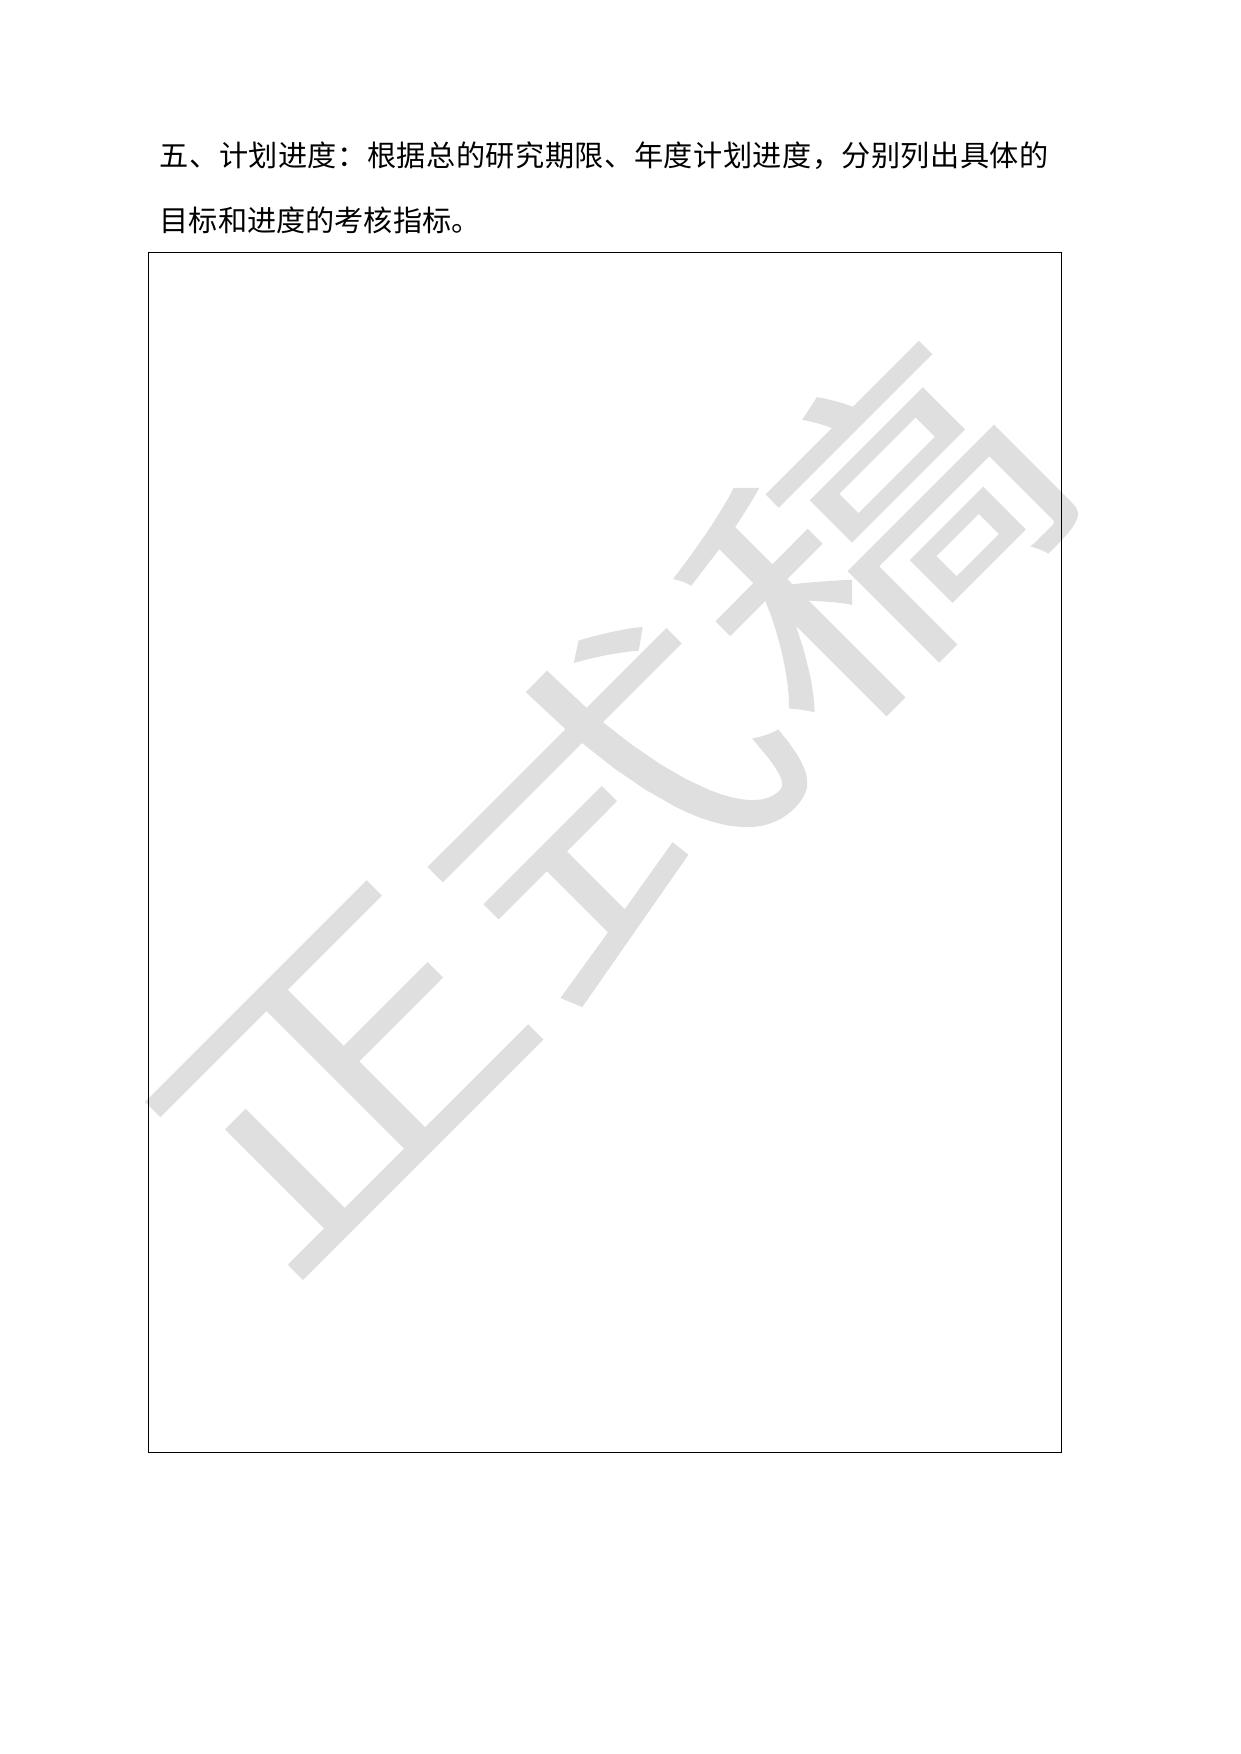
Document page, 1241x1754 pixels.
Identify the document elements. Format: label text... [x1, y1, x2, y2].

text 五、计划进度：根据总的研究期限、年度计划进度，分别列出具体的目标和进度的考核指标。 [159, 122, 1050, 252]
table_header [149, 253, 1061, 1452]
